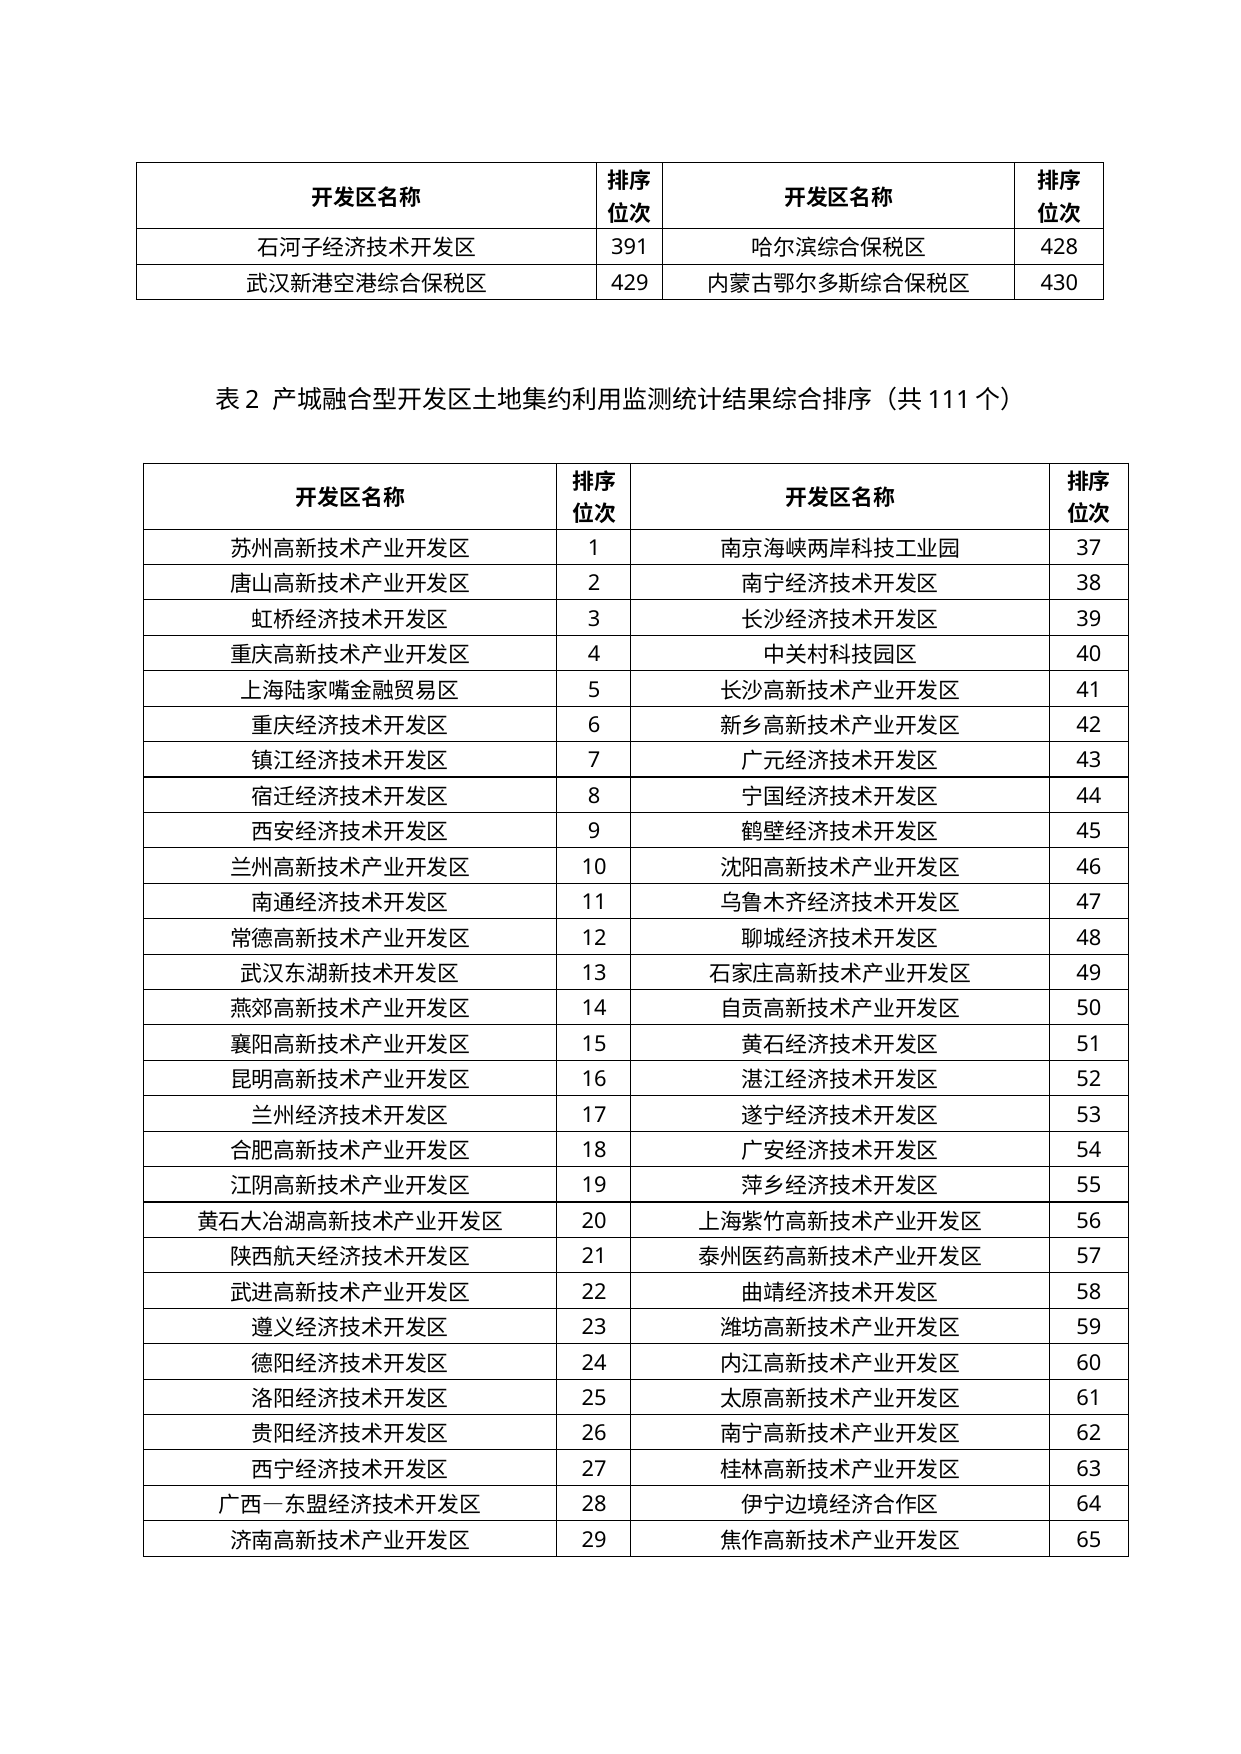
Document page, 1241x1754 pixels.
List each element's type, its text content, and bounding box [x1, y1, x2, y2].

table_cell 51 [1050, 1025, 1128, 1060]
table_cell 15 [557, 1025, 630, 1060]
table_cell 重庆高新技术产业开发区 [144, 636, 556, 670]
table_cell 3 [557, 600, 630, 635]
table_cell 遵义经济技术开发区 [144, 1309, 556, 1343]
table_cell 61 [1050, 1380, 1128, 1414]
table_cell 29 [557, 1521, 630, 1556]
table_cell 42 [1050, 707, 1128, 741]
table_header 开发区名称 [137, 163, 596, 228]
table_cell 58 [1050, 1273, 1128, 1308]
table_cell 48 [1050, 919, 1128, 953]
table_cell 内蒙古鄂尔多斯综合保税区 [663, 265, 1014, 299]
table_cell 石河子经济技术开发区 [137, 229, 596, 263]
table_cell 广安经济技术开发区 [631, 1132, 1049, 1166]
table_cell 28 [557, 1486, 630, 1520]
table_cell 南通经济技术开发区 [144, 884, 556, 918]
table_cell 16 [557, 1061, 630, 1095]
table_cell 52 [1050, 1061, 1128, 1095]
table_cell 合肥高新技术产业开发区 [144, 1132, 556, 1166]
table_cell 哈尔滨综合保税区 [663, 229, 1014, 263]
table_cell 26 [557, 1415, 630, 1449]
table_cell 19 [557, 1167, 630, 1201]
table_cell 南京海峡两岸科技工业园 [631, 530, 1049, 564]
table_cell 济南高新技术产业开发区 [144, 1521, 556, 1556]
table_cell 18 [557, 1132, 630, 1166]
table_cell 49 [1050, 955, 1128, 989]
table_cell 21 [557, 1238, 630, 1272]
table_cell 上海紫竹高新技术产业开发区 [631, 1203, 1049, 1237]
table_cell 22 [557, 1273, 630, 1308]
table_cell 唐山高新技术产业开发区 [144, 565, 556, 599]
table_cell 武进高新技术产业开发区 [144, 1273, 556, 1308]
table_cell 焦作高新技术产业开发区 [631, 1521, 1049, 1556]
table_cell 11 [557, 884, 630, 918]
table_cell 重庆经济技术开发区 [144, 707, 556, 741]
table_cell 37 [1050, 530, 1128, 564]
table_cell 46 [1050, 848, 1128, 883]
table_cell 5 [557, 671, 630, 706]
table_cell 太原高新技术产业开发区 [631, 1380, 1049, 1414]
table_header 排序 位次 [557, 464, 630, 528]
table_cell 6 [557, 707, 630, 741]
table_cell 西安经济技术开发区 [144, 813, 556, 847]
table_header 排序 位次 [1050, 464, 1128, 528]
table_header 开发区名称 [663, 163, 1014, 228]
table_cell 9 [557, 813, 630, 847]
table_header 排序 位次 [597, 163, 662, 228]
table_cell 长沙高新技术产业开发区 [631, 671, 1049, 706]
table_cell 聊城经济技术开发区 [631, 919, 1049, 953]
table_cell 德阳经济技术开发区 [144, 1344, 556, 1378]
table_cell 43 [1050, 742, 1128, 776]
table_header 排序 位次 [1015, 163, 1103, 228]
table_cell 2 [557, 565, 630, 599]
table_cell 宁国经济技术开发区 [631, 778, 1049, 812]
table_cell 西宁经济技术开发区 [144, 1450, 556, 1485]
table_cell 40 [1050, 636, 1128, 670]
text 表2 产城融合型开发区土地集约利用监测统计结果综合排序（共111个） [187, 365, 1053, 430]
table_cell 13 [557, 955, 630, 989]
table_cell 沈阳高新技术产业开发区 [631, 848, 1049, 883]
table_cell 62 [1050, 1415, 1128, 1449]
table_cell 潍坊高新技术产业开发区 [631, 1309, 1049, 1343]
table_cell 虹桥经济技术开发区 [144, 600, 556, 635]
table_cell 38 [1050, 565, 1128, 599]
table_cell 泰州医药高新技术产业开发区 [631, 1238, 1049, 1272]
table_cell 59 [1050, 1309, 1128, 1343]
table_cell 56 [1050, 1203, 1128, 1237]
table_cell 昆明高新技术产业开发区 [144, 1061, 556, 1095]
table_cell 武汉东湖新技术开发区 [144, 955, 556, 989]
table_cell 57 [1050, 1238, 1128, 1272]
table_cell 39 [1050, 600, 1128, 635]
table_cell 47 [1050, 884, 1128, 918]
table_cell 60 [1050, 1344, 1128, 1378]
table_cell 20 [557, 1203, 630, 1237]
table_cell 南宁高新技术产业开发区 [631, 1415, 1049, 1449]
table_cell 1 [557, 530, 630, 564]
table_cell 63 [1050, 1450, 1128, 1485]
table_cell 陕西航天经济技术开发区 [144, 1238, 556, 1272]
table_cell 萍乡经济技术开发区 [631, 1167, 1049, 1201]
table_cell 武汉新港空港综合保税区 [137, 265, 596, 299]
table_cell 14 [557, 990, 630, 1024]
table_cell 镇江经济技术开发区 [144, 742, 556, 776]
table_cell 常德高新技术产业开发区 [144, 919, 556, 953]
table_cell 桂林高新技术产业开发区 [631, 1450, 1049, 1485]
table_cell 27 [557, 1450, 630, 1485]
table_cell 8 [557, 778, 630, 812]
table_cell 中关村科技园区 [631, 636, 1049, 670]
table_cell 黄石经济技术开发区 [631, 1025, 1049, 1060]
table_cell 391 [597, 229, 662, 263]
table_cell 自贡高新技术产业开发区 [631, 990, 1049, 1024]
table_cell 乌鲁木齐经济技术开发区 [631, 884, 1049, 918]
table_cell 7 [557, 742, 630, 776]
table_cell 兰州经济技术开发区 [144, 1096, 556, 1131]
table_cell 江阴高新技术产业开发区 [144, 1167, 556, 1201]
table_cell 内江高新技术产业开发区 [631, 1344, 1049, 1378]
table_cell 石家庄高新技术产业开发区 [631, 955, 1049, 989]
table_cell 遂宁经济技术开发区 [631, 1096, 1049, 1131]
table_cell 新乡高新技术产业开发区 [631, 707, 1049, 741]
table_cell 洛阳经济技术开发区 [144, 1380, 556, 1414]
table_cell 53 [1050, 1096, 1128, 1131]
table_cell 12 [557, 919, 630, 953]
table_cell 南宁经济技术开发区 [631, 565, 1049, 599]
table_cell 54 [1050, 1132, 1128, 1166]
table_cell 襄阳高新技术产业开发区 [144, 1025, 556, 1060]
table_cell 广元经济技术开发区 [631, 742, 1049, 776]
table_header 开发区名称 [631, 464, 1049, 528]
table_cell 45 [1050, 813, 1128, 847]
table_cell 430 [1015, 265, 1103, 299]
table_cell 苏州高新技术产业开发区 [144, 530, 556, 564]
table_cell 429 [597, 265, 662, 299]
table_cell 湛江经济技术开发区 [631, 1061, 1049, 1095]
table_cell 10 [557, 848, 630, 883]
table_cell 65 [1050, 1521, 1128, 1556]
table_cell 41 [1050, 671, 1128, 706]
table_cell 55 [1050, 1167, 1128, 1201]
table_cell 4 [557, 636, 630, 670]
table_cell 25 [557, 1380, 630, 1414]
table_cell 50 [1050, 990, 1128, 1024]
table_cell 燕郊高新技术产业开发区 [144, 990, 556, 1024]
table_cell 黄石大冶湖高新技术产业开发区 [144, 1203, 556, 1237]
table_cell 兰州高新技术产业开发区 [144, 848, 556, 883]
table_cell 宿迁经济技术开发区 [144, 778, 556, 812]
table_cell 23 [557, 1309, 630, 1343]
table_cell 24 [557, 1344, 630, 1378]
table_cell 贵阳经济技术开发区 [144, 1415, 556, 1449]
table_cell 64 [1050, 1486, 1128, 1520]
table_cell 上海陆家嘴金融贸易区 [144, 671, 556, 706]
table_cell 长沙经济技术开发区 [631, 600, 1049, 635]
table_cell 曲靖经济技术开发区 [631, 1273, 1049, 1308]
table_cell 17 [557, 1096, 630, 1131]
table_cell 广西—东盟经济技术开发区 [144, 1486, 556, 1520]
table_cell 伊宁边境经济合作区 [631, 1486, 1049, 1520]
table_cell 44 [1050, 778, 1128, 812]
table_header 开发区名称 [144, 464, 556, 528]
table_cell 428 [1015, 229, 1103, 263]
table_cell 鹤壁经济技术开发区 [631, 813, 1049, 847]
